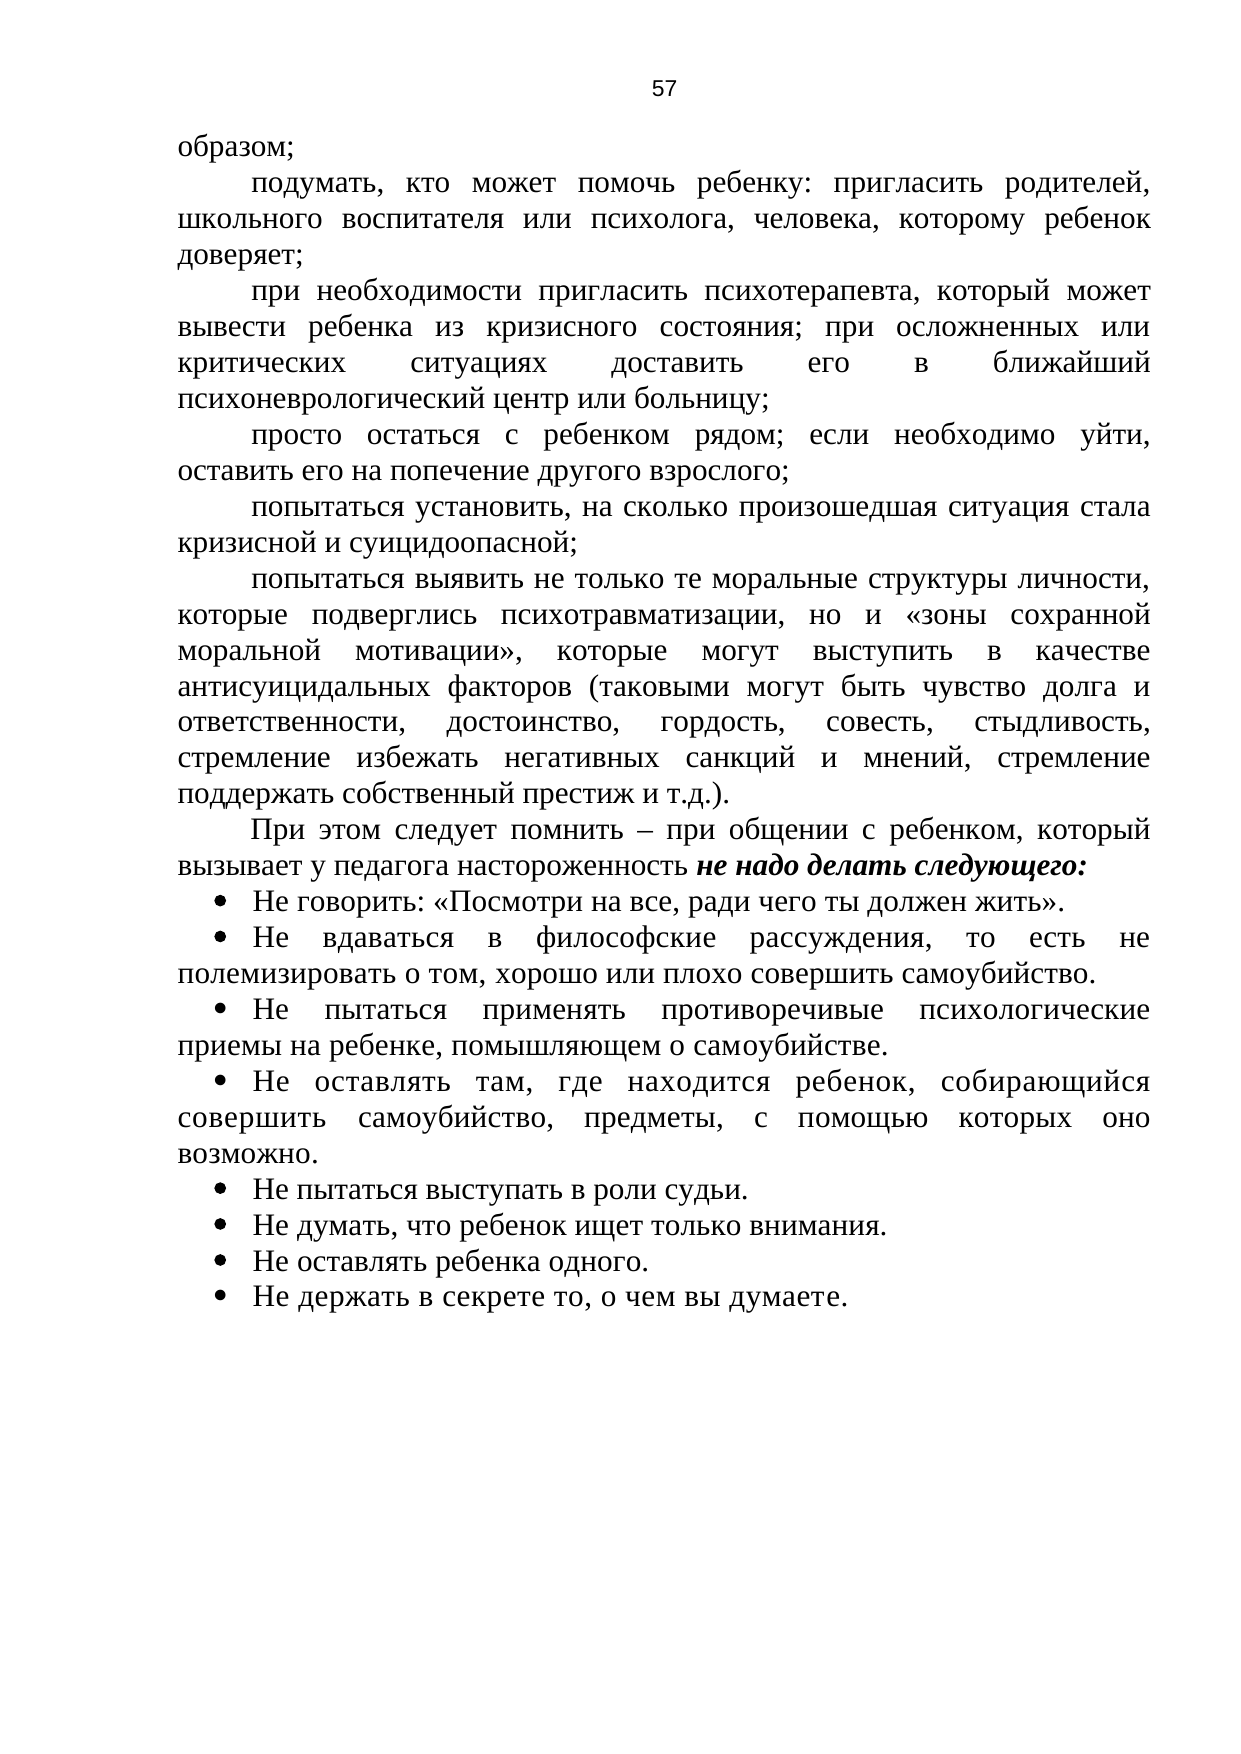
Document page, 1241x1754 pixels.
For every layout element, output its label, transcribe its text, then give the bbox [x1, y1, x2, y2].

text При этом следует помнить – при общении с ребенком, который вызывает у педагога настороженность не надо делать следующего: [177, 811, 1152, 882]
list Не пытаться применять противоречивые психологические приемы на ребенке, помышляющем о самоубийстве. [177, 990, 1152, 1062]
list Не думать, что ребенок ищет только внимания. [177, 1206, 1152, 1242]
list Не пытаться выступать в роли судьи. [177, 1170, 1152, 1206]
text подумать, кто может помочь ребенку: пригласить родителей, школьного воспитателя или психолога, человека, которому ребенок доверяет; [177, 164, 1152, 271]
list Не оставлять ребенка одного. [177, 1242, 1152, 1278]
text попытаться установить, на сколько произошедшая ситуация стала кризисной и суицидоопасной; [177, 487, 1152, 559]
list Не держать в секрете то, о чем вы думаете. [177, 1278, 1152, 1314]
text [177, 128, 1152, 164]
list Не оставлять там, где находится ребенок, собирающийся совершить самоубийство, предметы, с помощью которых оно возможно. [177, 1062, 1152, 1170]
text попытаться выявить не только те моральные структуры личности, которые подверглись психотравматизации, но и «зоны сохранной моральной мотивации», которые могут выступить в качестве антисуицидальных факторов (таковыми могут быть чувство долга и ответственности, достоинство, гордость, совесть, стыдливость, стремление избежать негативных санкций и мнений, стремление поддержать собственный престиж и т.д.). [177, 559, 1152, 811]
text при необходимости пригласить психотерапевта, который может вывести ребенка из кризисного состояния; при осложненных или критических ситуациях доставить его в ближайший психоневрологический центр или больницу; [177, 271, 1152, 415]
list Не вдаваться в философские рассуждения, то есть не полемизировать о том, хорошо или плохо совершить самоубийство. [177, 918, 1152, 990]
text просто остаться с ребенком рядом; если необходимо уйти, оставить его на попечение другого взрослого; [177, 415, 1152, 487]
list Не говорить: «Посмотри на все, ради чего ты должен жить». [177, 882, 1152, 918]
